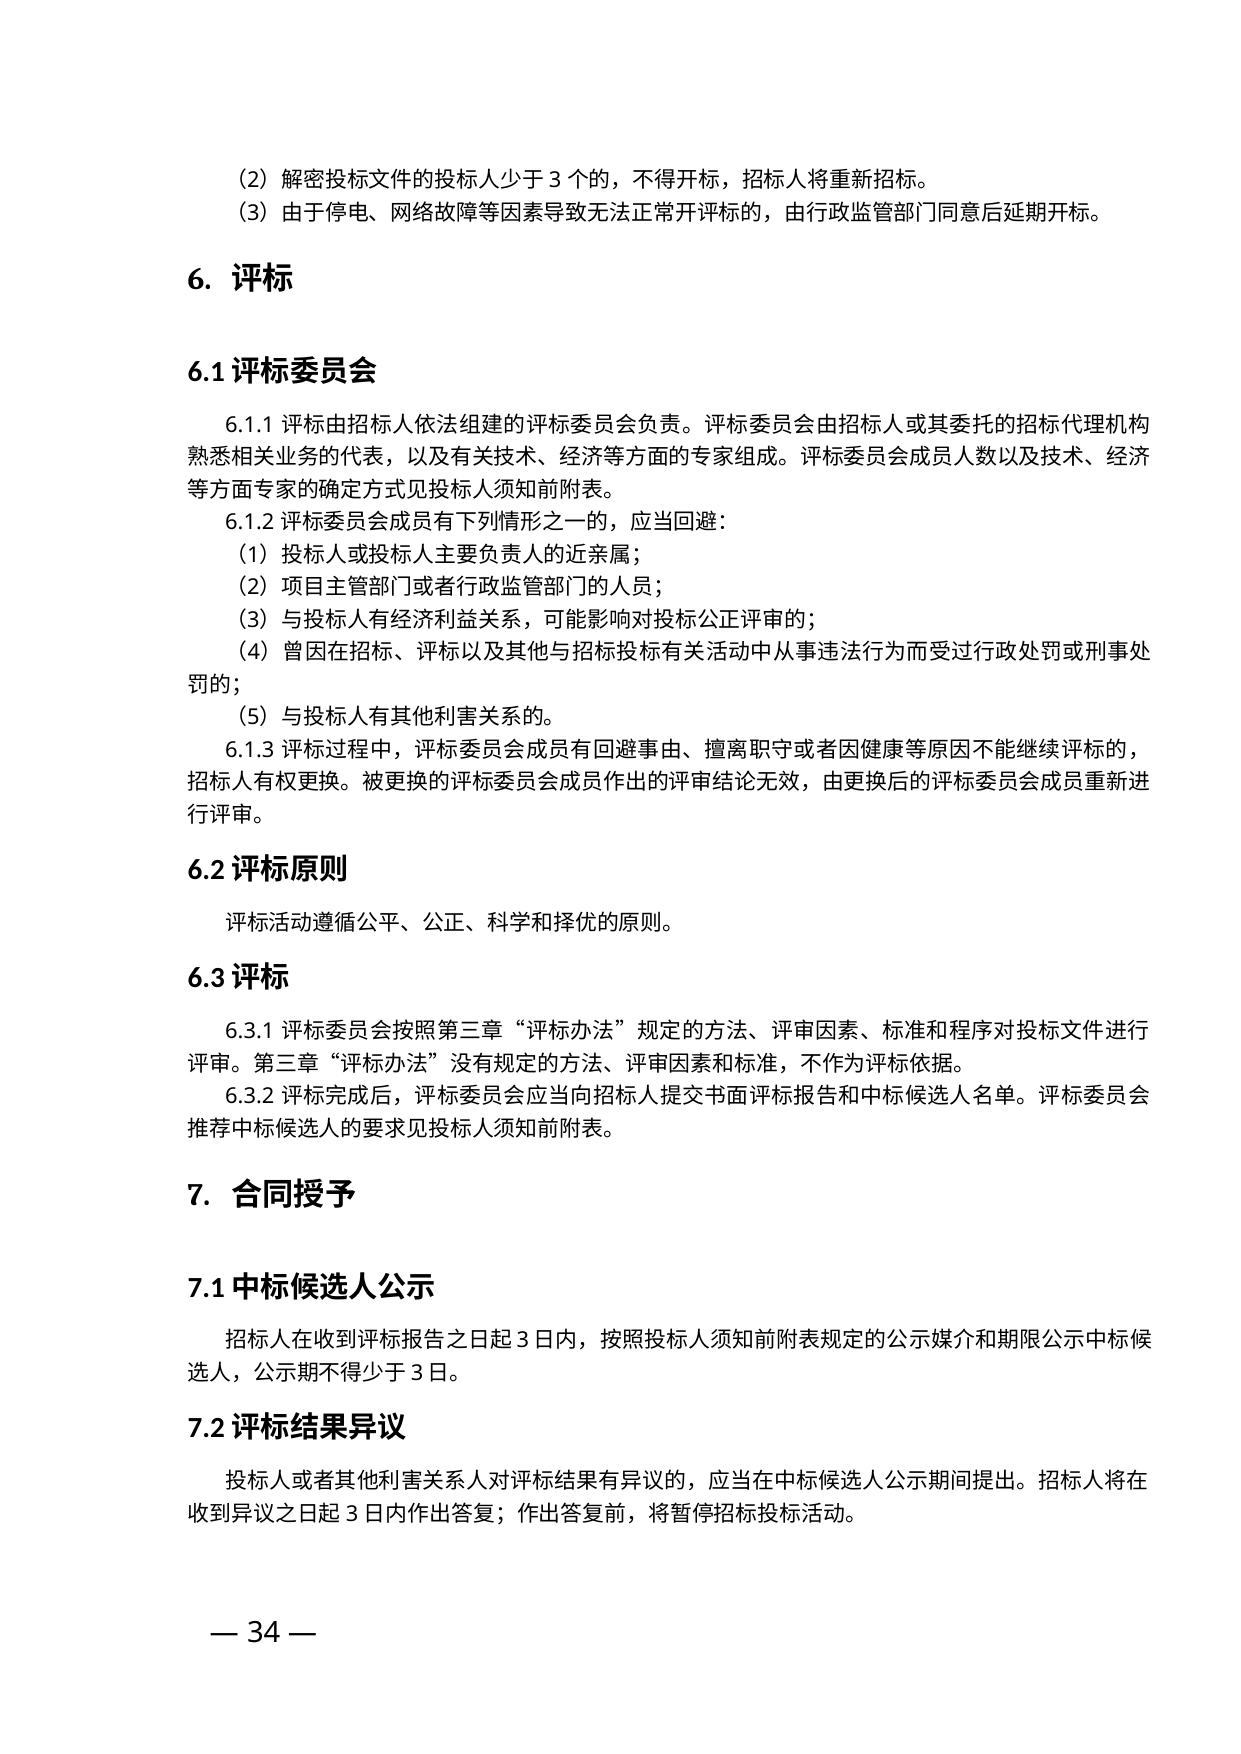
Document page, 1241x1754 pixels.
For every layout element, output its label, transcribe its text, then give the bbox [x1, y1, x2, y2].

subtitle 6. 评标 [187, 243, 1152, 308]
text （4）曾因在招标、评标以及其他与招标投标有关活动中从事违法行为而受过行政处罚或刑事处罚的； [187, 634, 1152, 699]
text （5）与投标人有其他利害关系的。 [187, 699, 1152, 731]
subtitle 7. 合同授予 [187, 1159, 1152, 1224]
text （3）与投标人有经济利益关系，可能影响对投标公正评审的； [187, 601, 1152, 634]
text （2）解密投标文件的投标人少于 3 个的，不得开标，招标人将重新招标。 [187, 162, 1152, 194]
subtitle 6.3 评标 [187, 954, 1152, 996]
text 投标人或者其他利害关系人对评标结果有异议的，应当在中标候选人公示期间提出。招标人将在收到异议之日起 3 日内作出答复；作出答复前，将暂停招标投标活动。 [187, 1463, 1152, 1528]
subtitle 6.1 评标委员会 [187, 347, 1152, 390]
text （2）项目主管部门或者行政监管部门的人员； [187, 569, 1152, 601]
subtitle 7.2 评标结果异议 [187, 1404, 1152, 1446]
text 6.1.3 评标过程中，评标委员会成员有回避事由、擅离职守或者因健康等原因不能继续评标的，招标人有权更换。被更换的评标委员会成员作出的评审结论无效，由更换后的评标委员会成员重新进行评审。 [187, 731, 1152, 829]
text 招标人在收到评标报告之日起3日内，按照投标人须知前附表规定的公示媒介和期限公示中标候选人，公示期不得少于3日。 [187, 1322, 1152, 1387]
subtitle 6.2 评标原则 [187, 846, 1152, 888]
text 6.1.1 评标由招标人依法组建的评标委员会负责。评标委员会由招标人或其委托的招标代理机构熟悉相关业务的代表，以及有关技术、经济等方面的专家组成。评标委员会成员人数以及技术、经济等方面专家的确定方式见投标人须知前附表。 [187, 406, 1152, 504]
text 6.3.2 评标完成后，评标委员会应当向招标人提交书面评标报告和中标候选人名单。评标委员会推荐中标候选人的要求见投标人须知前附表。 [187, 1078, 1152, 1143]
text 6.1.2 评标委员会成员有下列情形之一的，应当回避： [187, 504, 1152, 536]
text 6.3.1 评标委员会按照第三章“评标办法”规定的方法、评审因素、标准和程序对投标文件进行评审。第三章“评标办法”没有规定的方法、评审因素和标准，不作为评标依据。 [187, 1013, 1152, 1078]
text 评标活动遵循公平、公正、科学和择优的原则。 [187, 904, 1152, 937]
subtitle 7.1 中标候选人公示 [187, 1263, 1152, 1306]
text （3）由于停电、网络故障等因素导致无法正常开评标的，由行政监管部门同意后延期开标。 [187, 194, 1152, 227]
text （1）投标人或投标人主要负责人的近亲属； [187, 536, 1152, 569]
